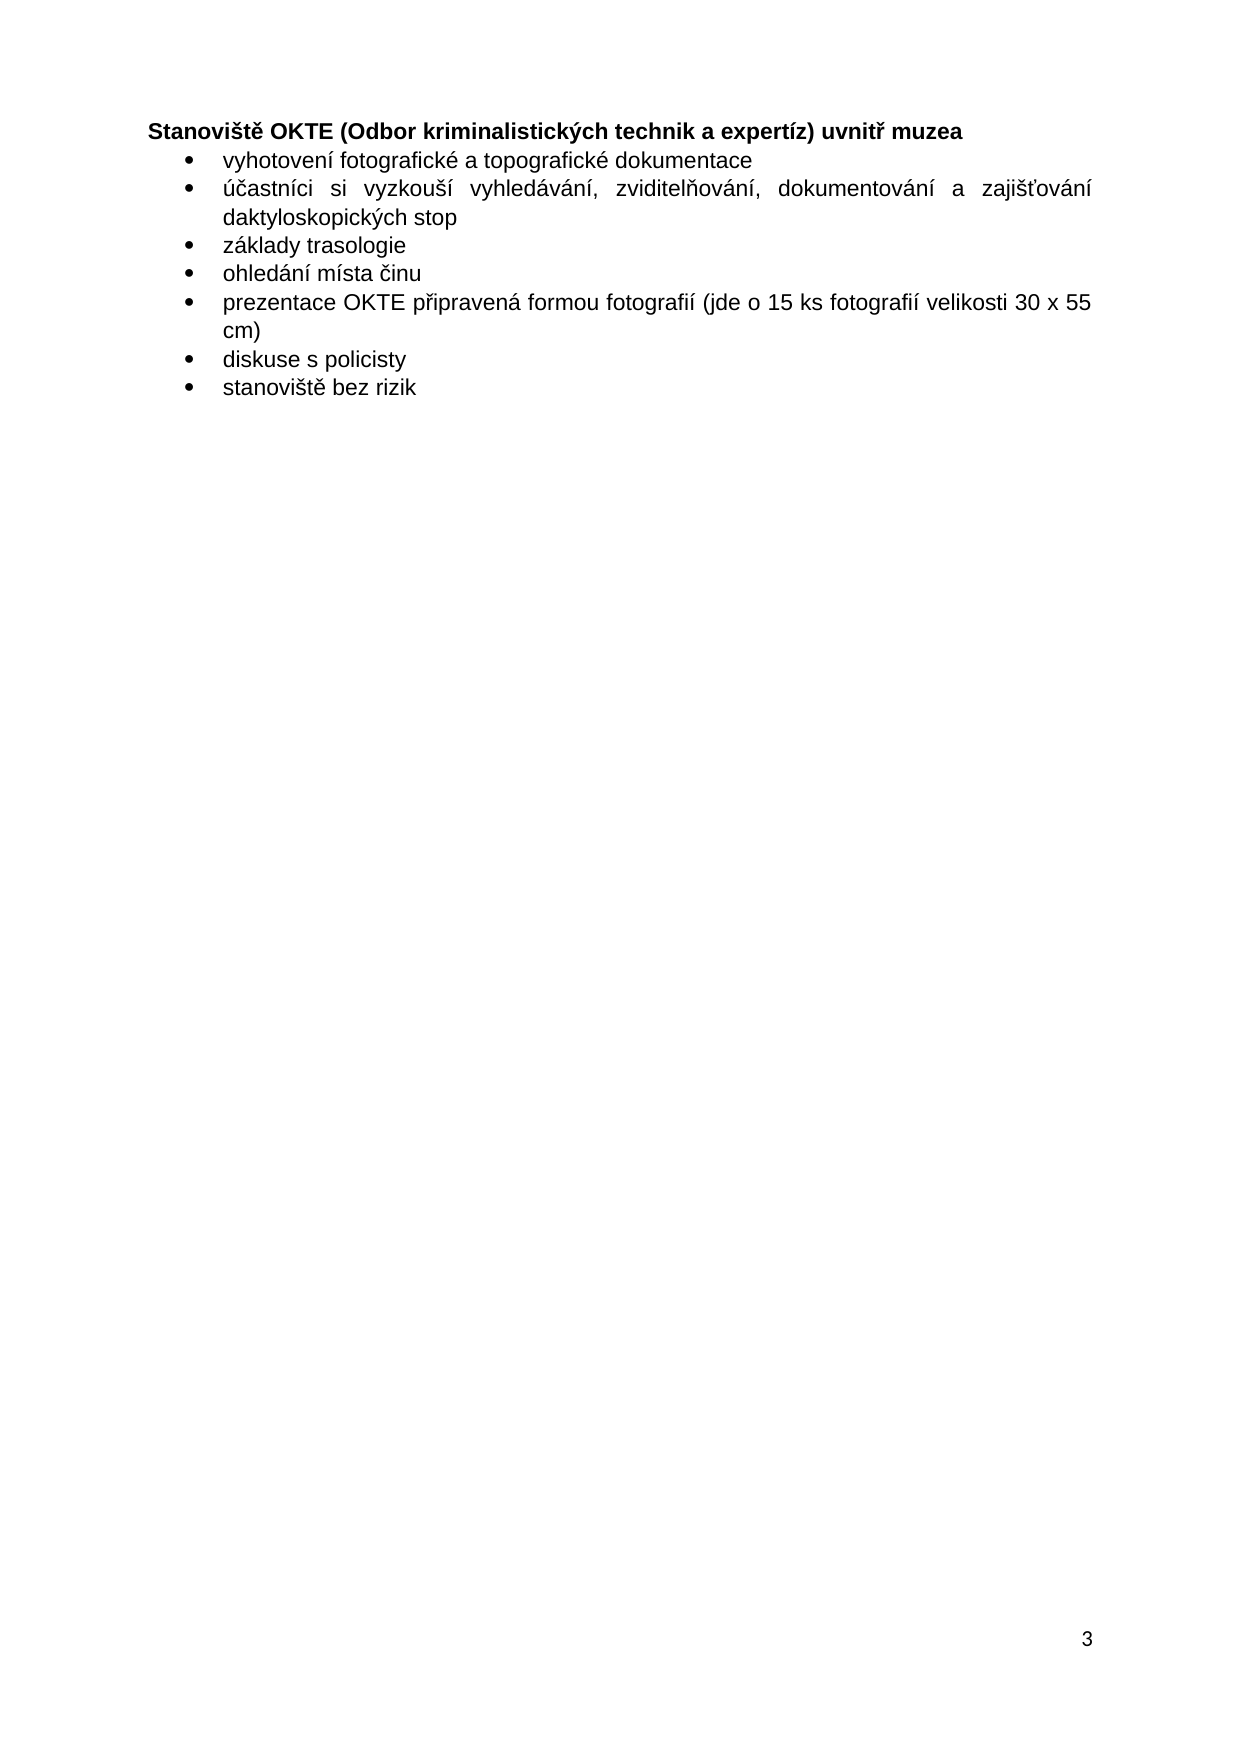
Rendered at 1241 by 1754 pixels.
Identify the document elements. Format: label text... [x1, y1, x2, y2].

text Stanoviště OKTE (Odbor kriminalistických technik a expertíz) uvnitř muzea [148, 118, 1093, 144]
list vyhotovení fotografické a topografické dokumentace [185, 147, 1093, 173]
list stanoviště bez rizik [185, 374, 1093, 400]
list základy trasologie [185, 232, 1093, 258]
list diskuse s policisty [185, 346, 1093, 372]
list účastníci si vyzkouší vyhledávání, zviditelňování, dokumentování a zajišťování daktyloskopických stop [185, 175, 1093, 230]
list prezentace OKTE připravená formou fotografií (jde o 15 ks fotografií velikosti 30 x 55 cm) [185, 289, 1093, 343]
list ohledání místa činu [185, 260, 1093, 287]
